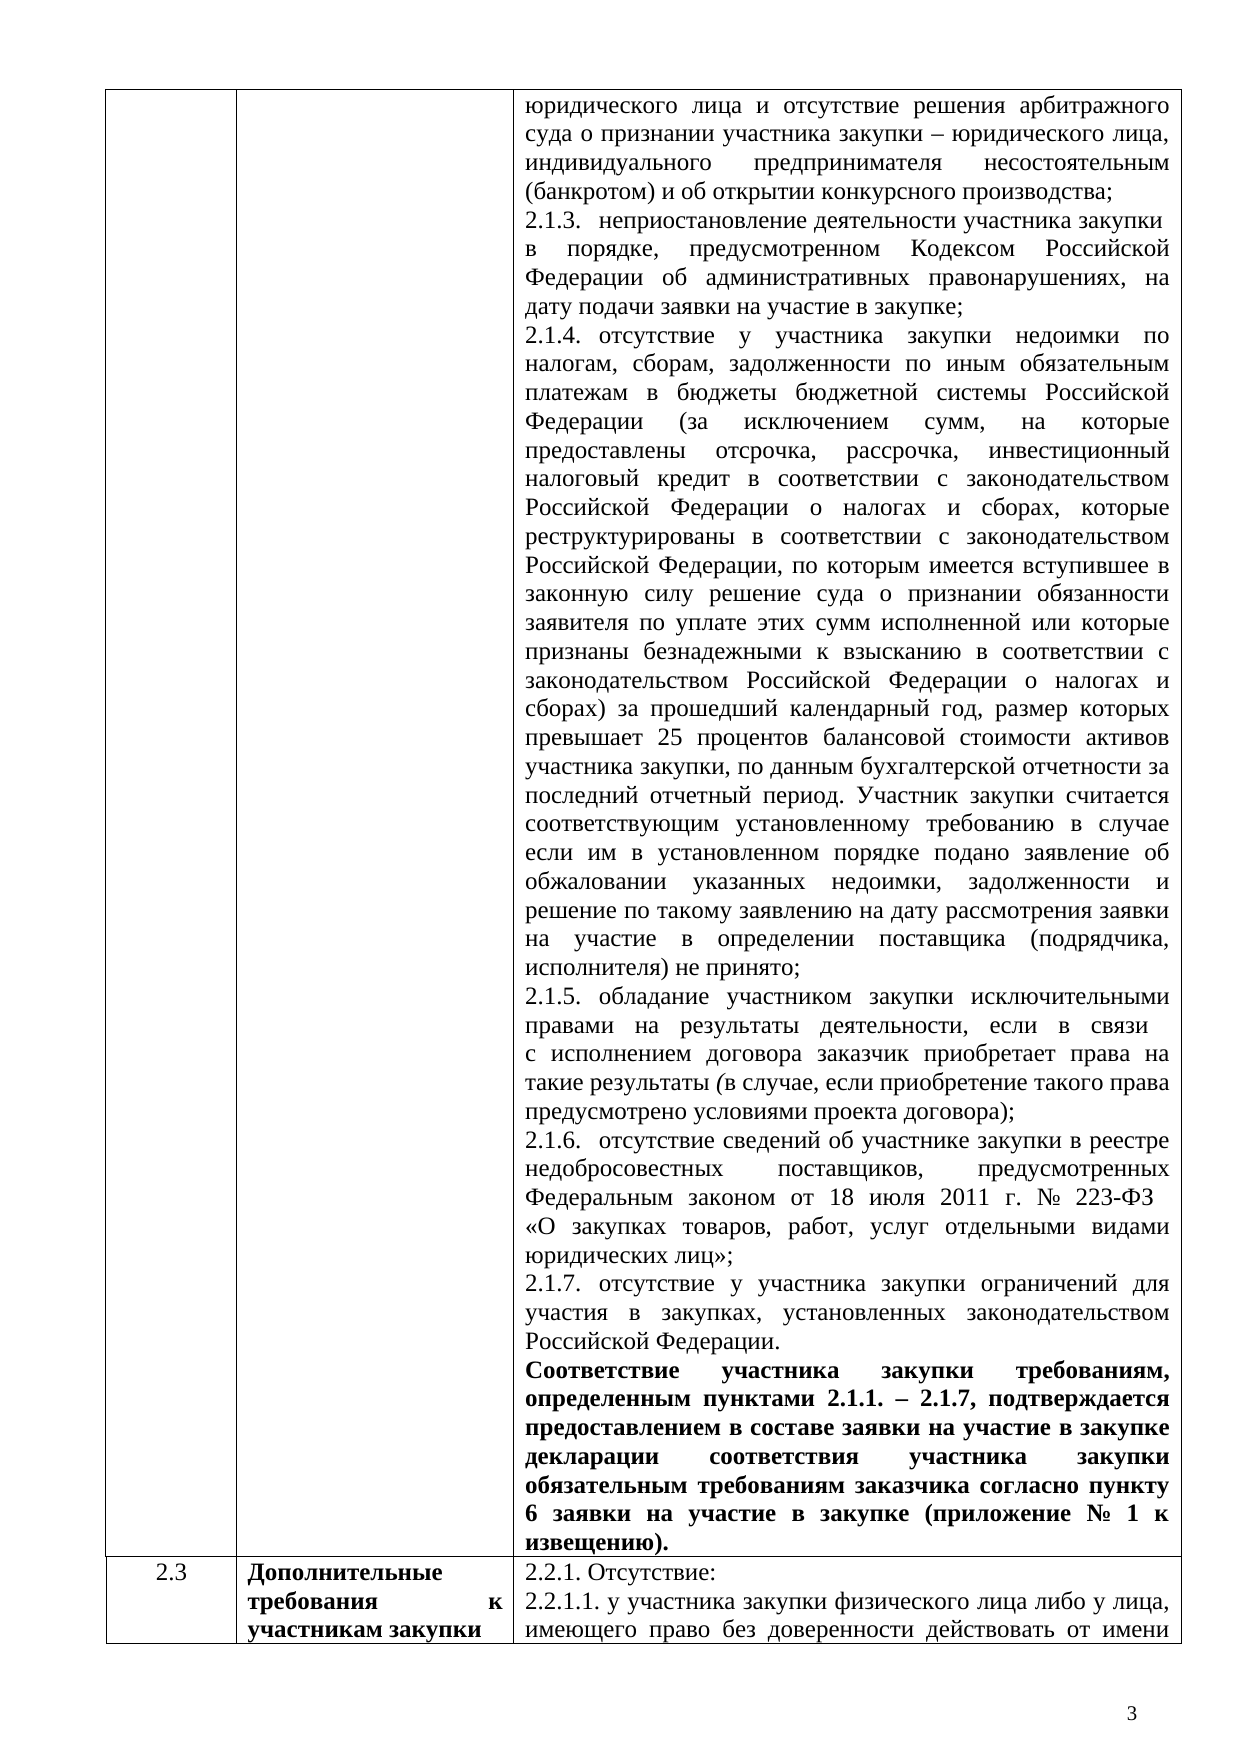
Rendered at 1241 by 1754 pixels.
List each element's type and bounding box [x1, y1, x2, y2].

table_cell [514, 1557, 1181, 1643]
table_cell [514, 90, 1181, 1556]
table_cell [107, 1557, 236, 1643]
table_cell [106, 90, 236, 1556]
table_cell [237, 90, 513, 1556]
table_cell [237, 1557, 513, 1643]
